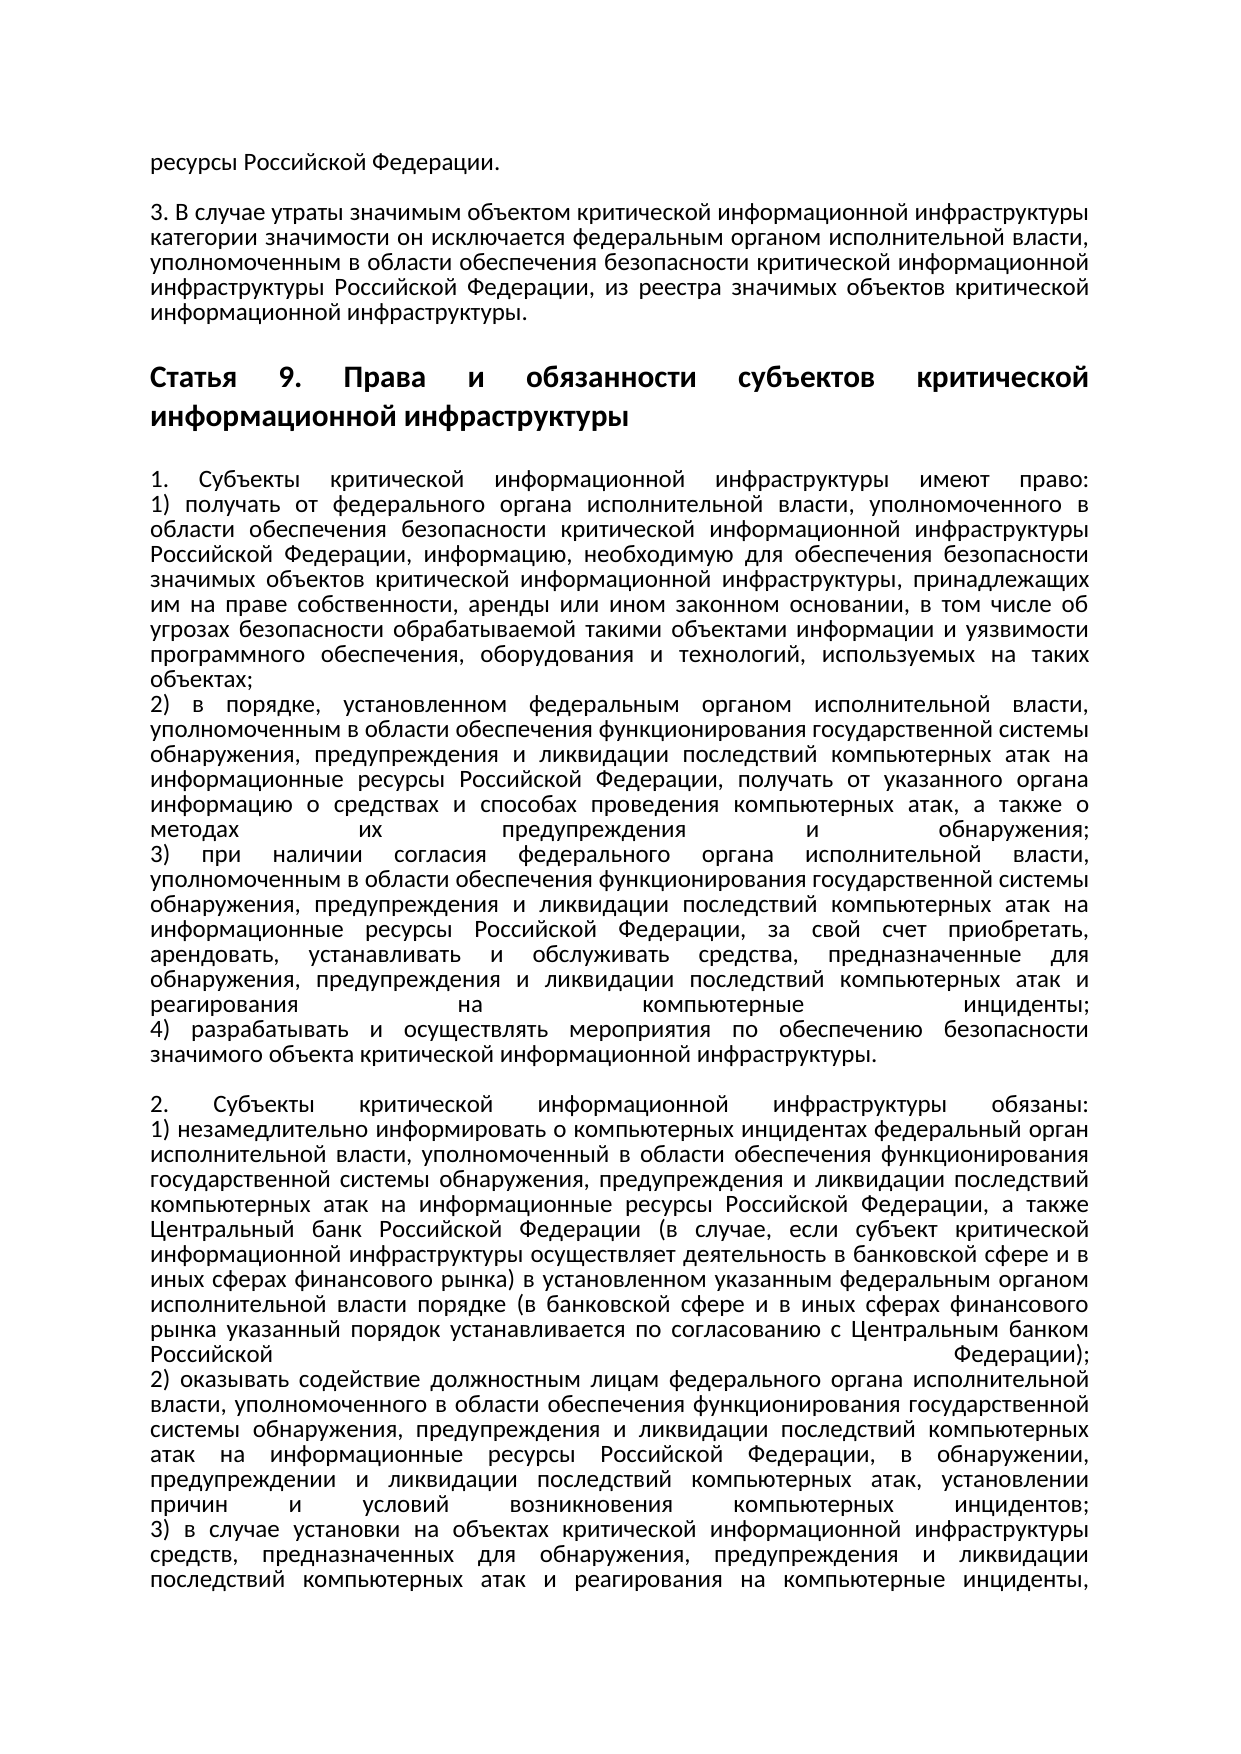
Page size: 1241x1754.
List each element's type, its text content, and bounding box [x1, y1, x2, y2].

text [150, 150, 1090, 175]
text 1. Субъекты критической информационной инфраструктуры имеют право:1) получать от федерального органа исполнительной власти, уполномоченного в области обеспечения безопасности критической информационной инфраструктуры Российской Федерации, информацию, необходимую для обеспечения безопасности значимых объектов критической информационной инфраструктуры, принадлежащих им на праве собственности, аренды или ином законном основании, в том числе об угрозах безопасности обрабатываемой такими объектами информации и уязвимости программного обеспечения, оборудования и технологий, используемых на таких объектах;2) в порядке, установленном федеральным органом исполнительной власти, уполномоченным в области обеспечения функционирования государственной системы обнаружения, предупреждения и ликвидации последствий компьютерных атак на информационные ресурсы Российской Федерации, получать от указанного органа информацию о средствах и способах проведения компьютерных атак, а также о методах их предупреждения и обнаружения;3) при наличии согласия федерального органа исполнительной власти, уполномоченным в области обеспечения функционирования государственной системы обнаружения, предупреждения и ликвидации последствий компьютерных атак на информационные ресурсы Российской Федерации, за свой счет приобретать, арендовать, устанавливать и обслуживать средства, предназначенные для обнаружения, предупреждения и ликвидации последствий компьютерных атак и реагирования на компьютерные инциденты;4) разрабатывать и осуществлять мероприятия по обеспечению безопасности значимого объекта критической информационной инфраструктуры. [150, 468, 1090, 1068]
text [150, 1068, 1090, 1593]
text 3. В случае утраты значимым объектом критической информационной инфраструктуры категории значимости он исключается федеральным органом исполнительной власти, уполномоченным в области обеспечения безопасности критической информационной инфраструктуры Российской Федерации, из реестра значимых объектов критической информационной инфраструктуры. [150, 175, 1090, 325]
